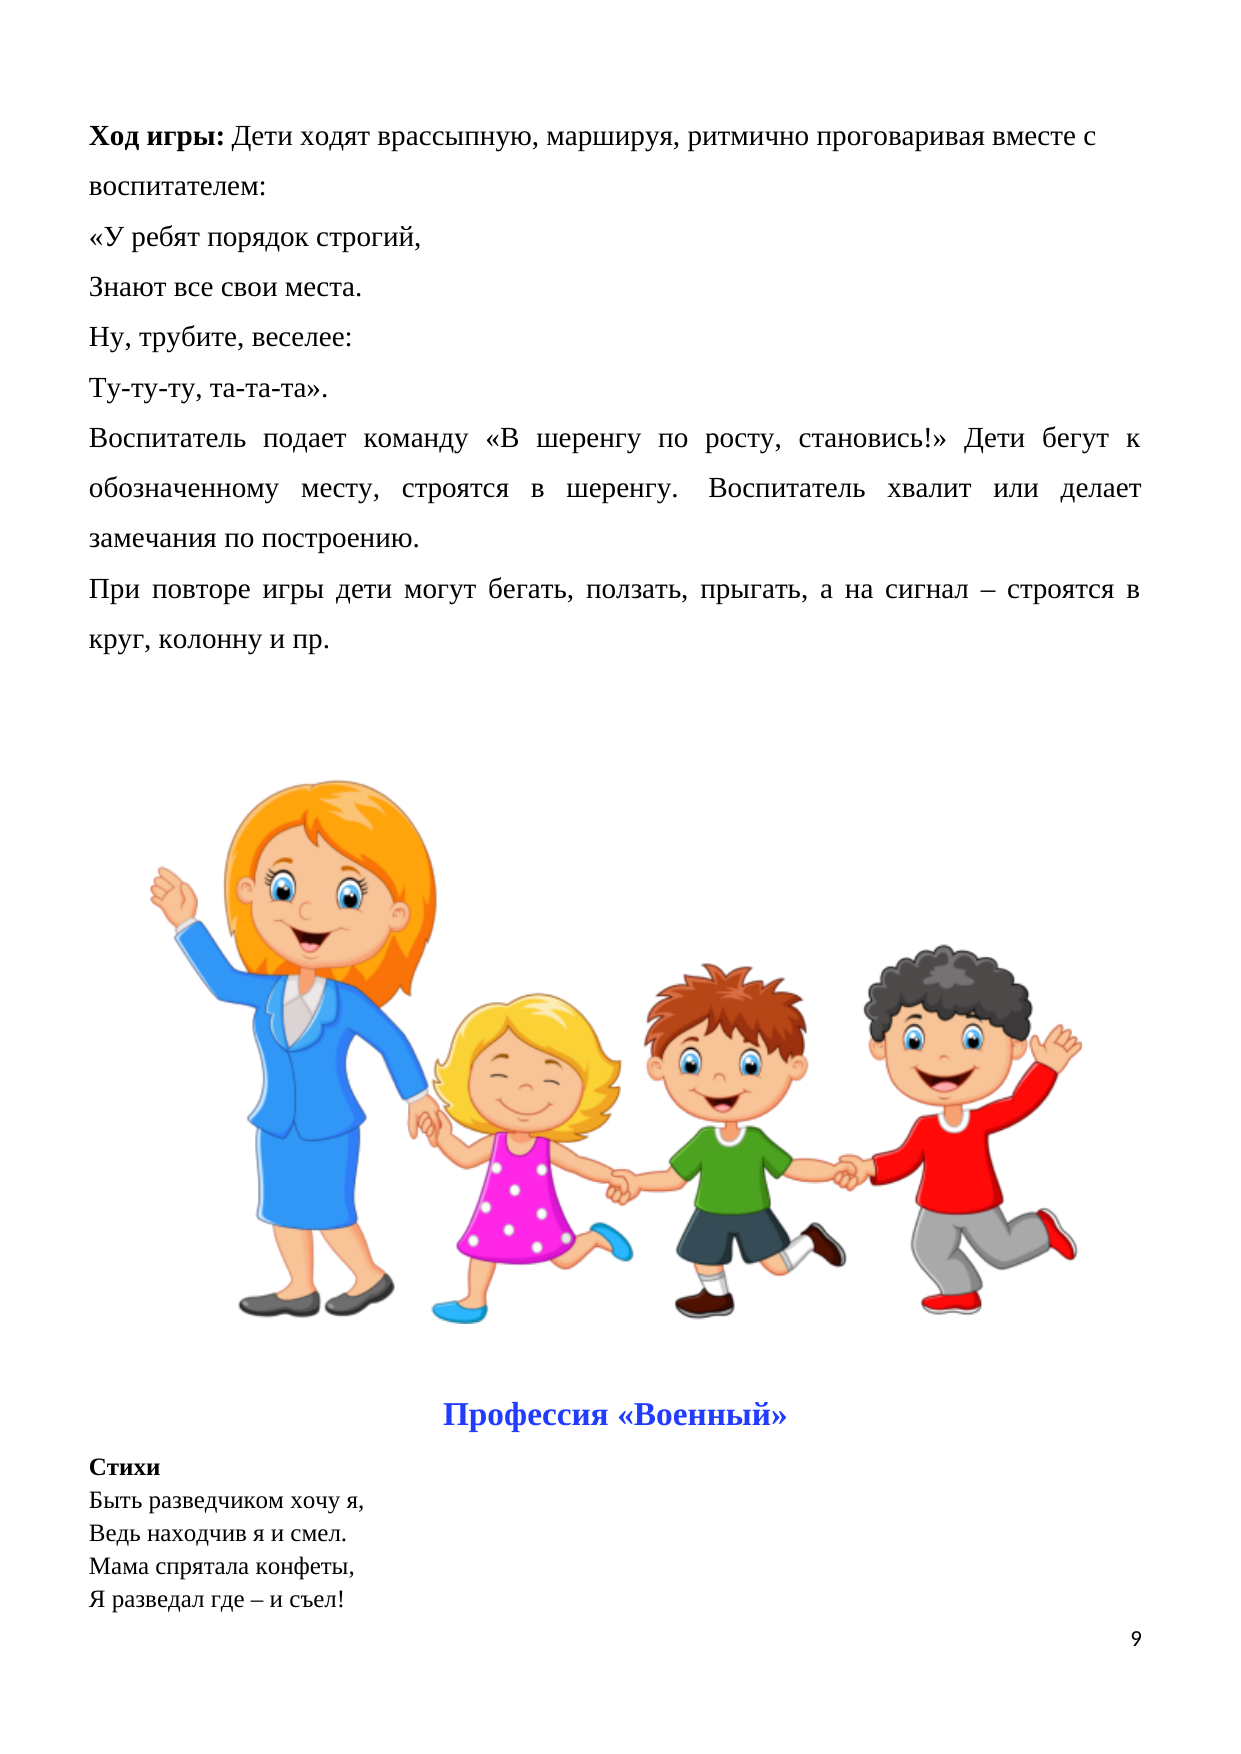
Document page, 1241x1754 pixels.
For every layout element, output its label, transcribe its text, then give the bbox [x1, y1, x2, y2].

text Профессия «Военный» [89, 1394, 1142, 1433]
text Ту-ту-ту, та-та-та». [89, 370, 1142, 403]
picture [148, 761, 1083, 1324]
text Мама спрятала конфеты, [89, 1551, 1142, 1580]
text При повторе игры дети могут бегать, ползать, прыгать, а на сигнал – строятся в круг, колонну и пр. [89, 571, 1142, 655]
text Ну, трубите, веселее: [89, 319, 1142, 353]
text Стихи [89, 1452, 1142, 1481]
text Ведь находчив я и смел. [89, 1518, 1142, 1547]
text Ход игры: Дети ходят врассыпную, маршируя, ритмично проговаривая вместе с воспитателем: [89, 118, 1142, 202]
text «У ребят порядок строгий, [89, 219, 1142, 252]
text Воспитатель подает команду «В шеренгу по росту, становись!» Дети бегут к обозначенному месту, строятся в шеренгу. Воспитатель хвалит или делает замечания по построению. [89, 420, 1142, 554]
text Я разведал где – и съел! [89, 1584, 1142, 1613]
text Быть разведчиком хочу я, [89, 1485, 1142, 1514]
text Знают все свои места. [89, 269, 1142, 303]
